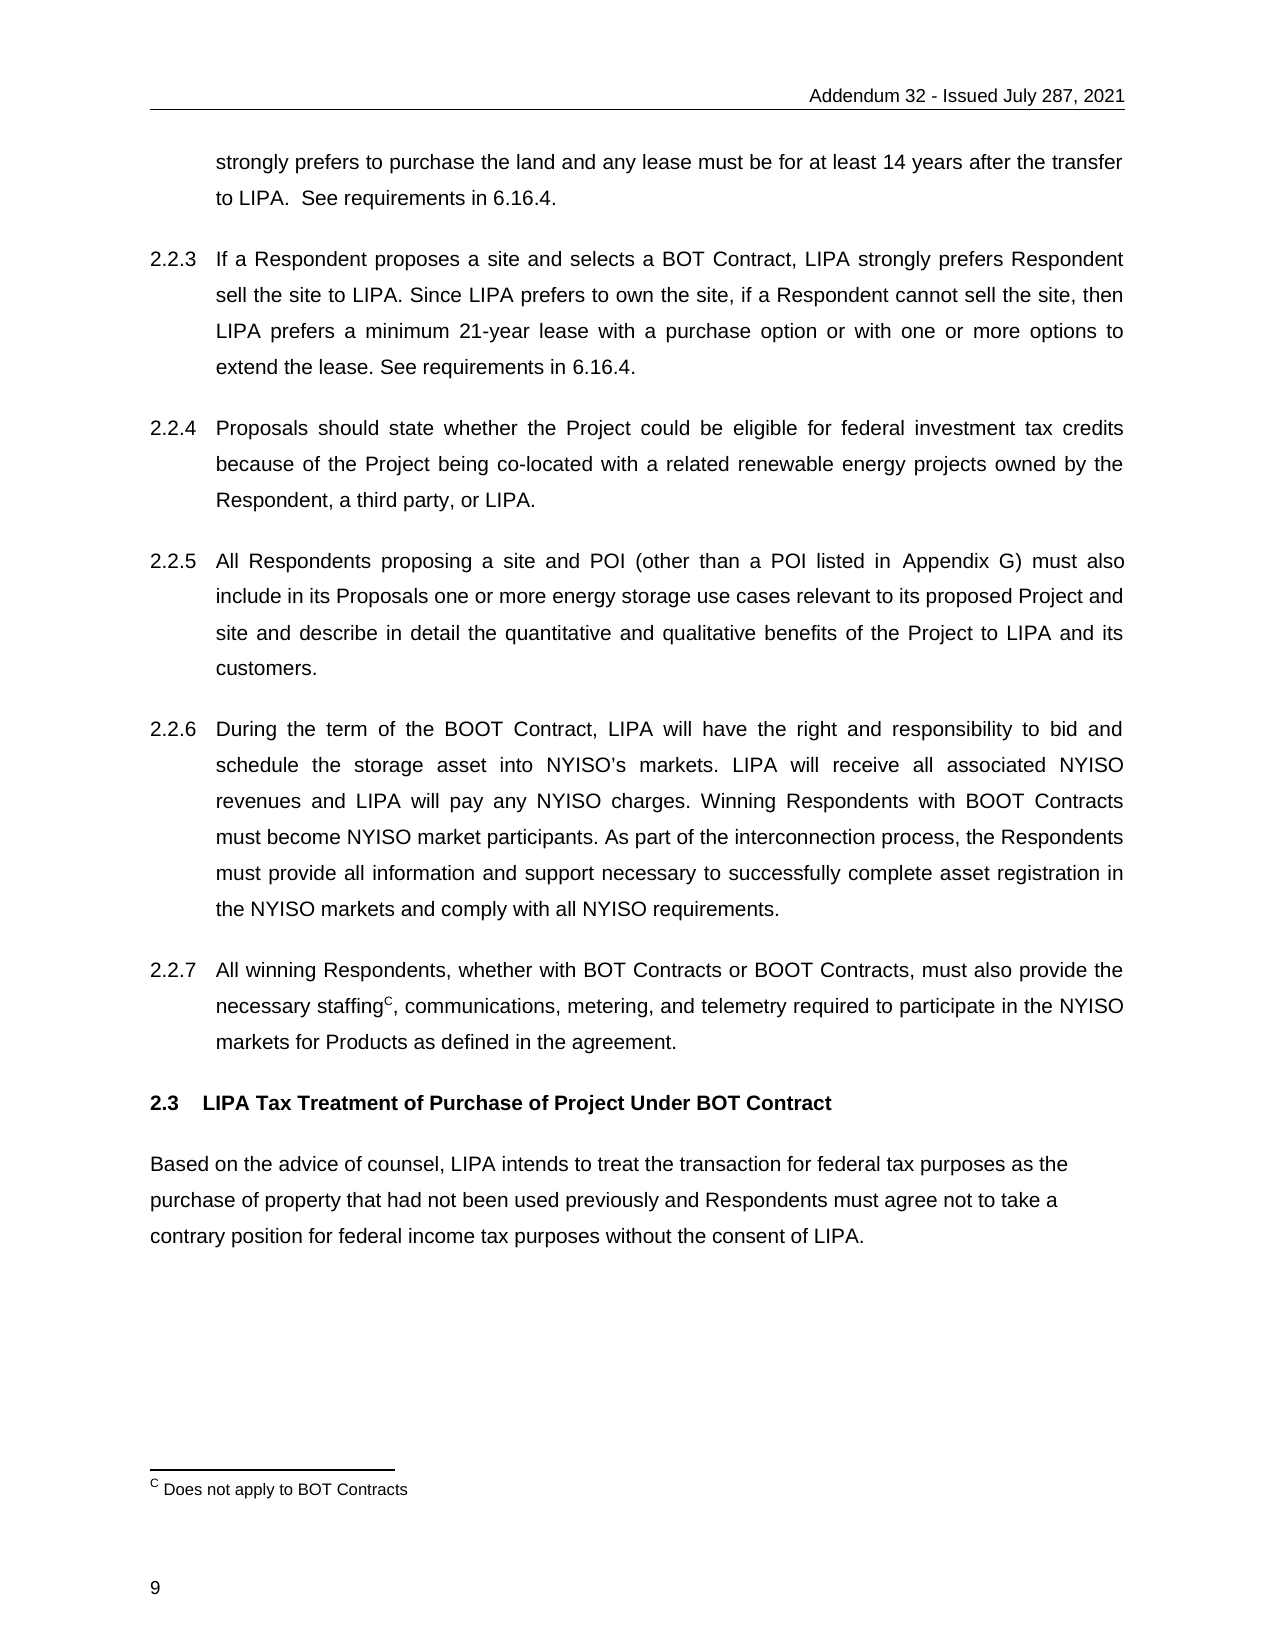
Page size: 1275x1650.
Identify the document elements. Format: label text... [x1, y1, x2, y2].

subtitle During the term of the BOOT Contract, LIPA will have the right and responsibility to bid and schedule the storage asset into NYISO’s markets. LIPA will receive all associated NYISO revenues and LIPA will pay any NYISO charges. Winning Respondents with BOOT Contracts must become NYISO market participants. As part of the interconnection process, the Respondents must provide all information and support necessary to successfully complete asset registration in the NYISO markets and comply with all NYISO requirements. [150, 717, 1125, 921]
subtitle LIPA Tax Treatment of Purchase of Project Under BOT Contract [150, 1091, 1125, 1114]
subtitle All winning Respondents, whether with BOT Contracts or BOOT Contracts, must also provide the necessary staffing, communications, metering, and telemetry required to participate in the NYISO markets for Products as defined in the agreement. [150, 958, 1125, 1054]
subtitle All Respondents proposing a site and POI (other than a POI listed in Appendix G) must also include in its Proposals one or more energy storage use cases relevant to its proposed Project and site and describe in detail the quantitative and qualitative benefits of the Project to LIPA and its customers. [150, 548, 1125, 680]
subtitle If a Respondent proposes a site and selects a BOT Contract, LIPA strongly prefers Respondent sell the site to LIPA. Since LIPA prefers to own the site, if a Respondent cannot sell the site, then LIPA prefers a minimum 21-year lease with a purchase option or with one or more options to extend the lease. See requirements in 6.16.4. [150, 247, 1125, 379]
text Based on the advice of counsel, LIPA intends to treat the transaction for federal tax purposes as the purchase of property that had not been used previously and Respondents must agree not to take a contrary position for federal income tax purposes without the consent of LIPA. [150, 1152, 1125, 1247]
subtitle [150, 150, 1125, 210]
subtitle Proposals should state whether the Project could be eligible for federal investment tax credits because of the Project being co-located with a related renewable energy projects owned by the Respondent, a third party, or LIPA. [150, 416, 1125, 511]
